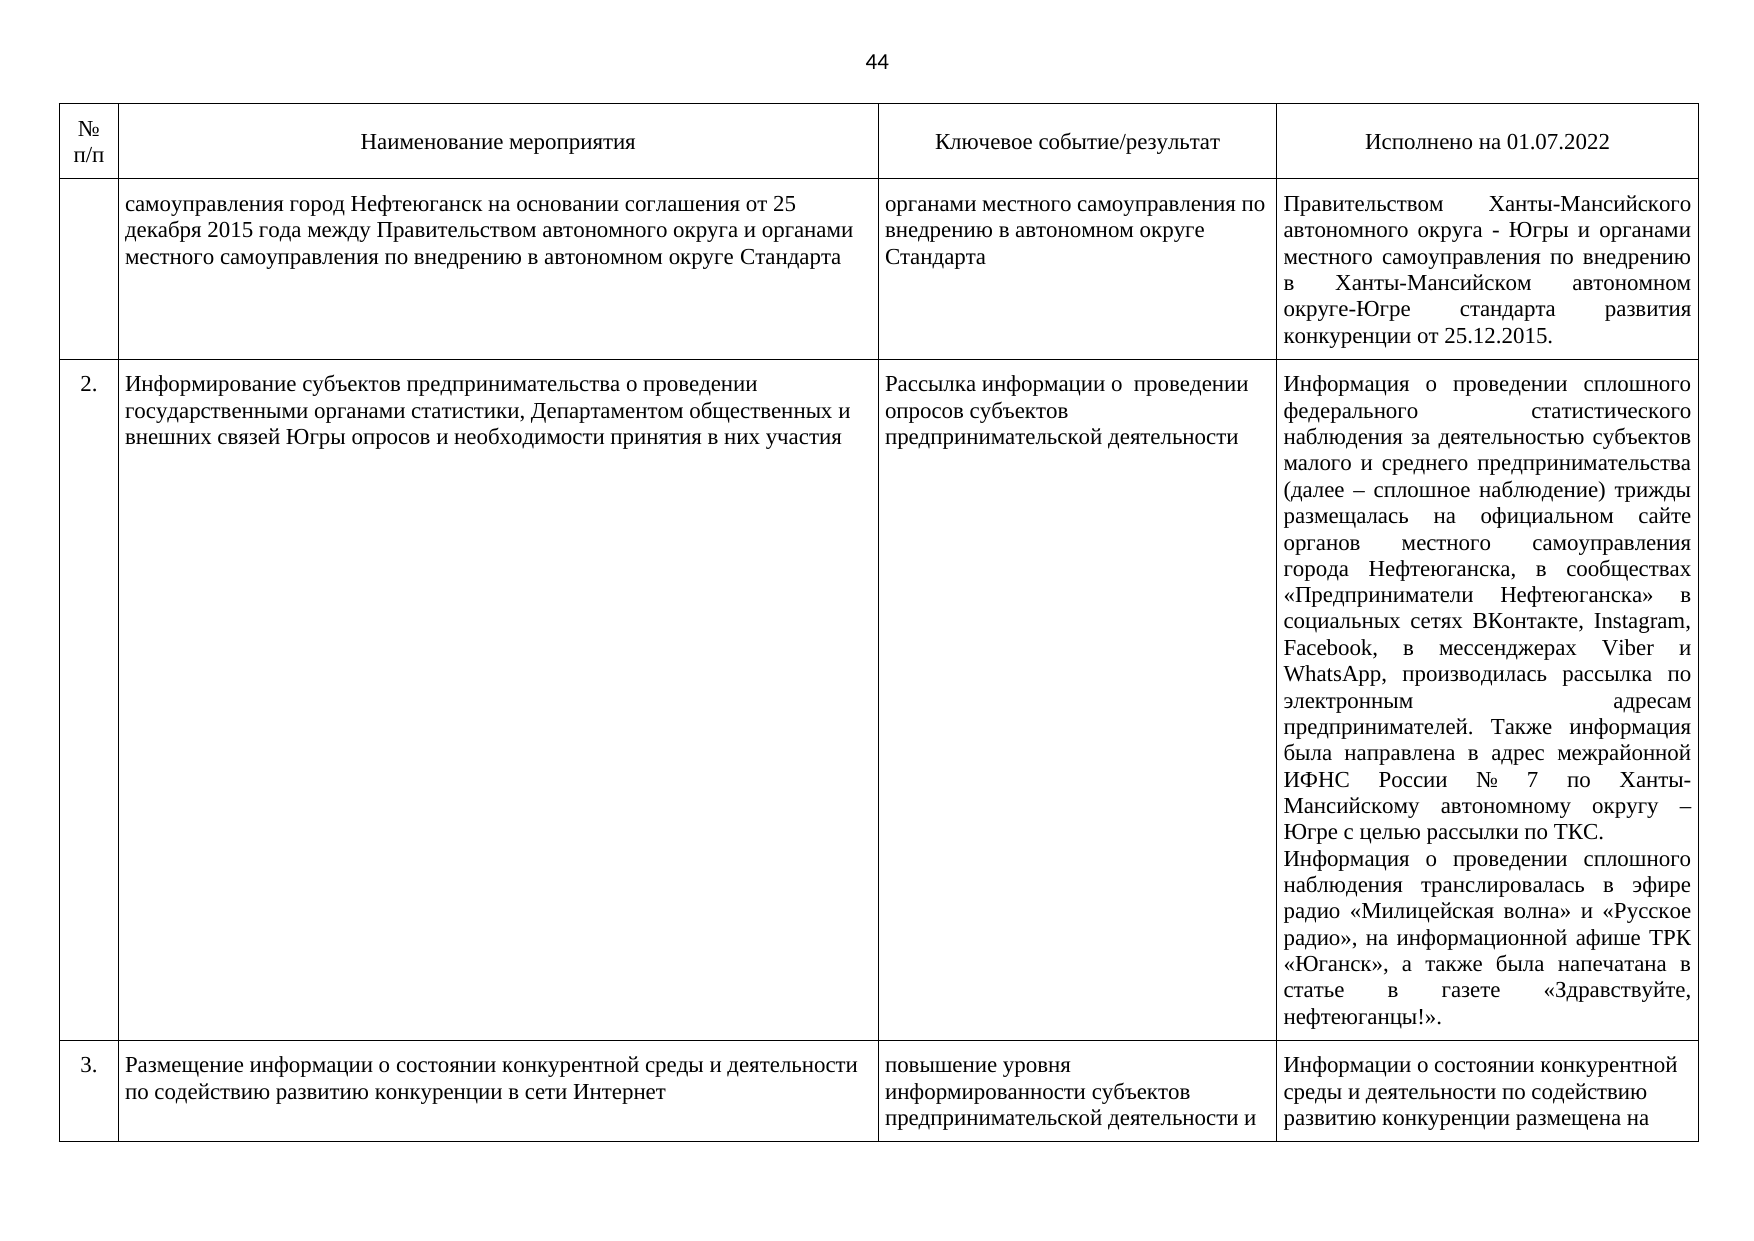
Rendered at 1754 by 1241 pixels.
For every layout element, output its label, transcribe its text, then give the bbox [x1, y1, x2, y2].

table_header Ключевое событие/результат [879, 104, 1276, 178]
table_cell Рассылка информации о проведении опросов субъектов предпринимательской деятельности [879, 360, 1276, 1040]
table_header Наименование мероприятия [119, 104, 878, 178]
table_cell Информирование субъектов предпринимательства о проведении государственными органами статистики, Департаментом общественных и внешних связей Югры опросов и необходимости принятия в них участия [119, 360, 878, 1040]
table_header Исполнено на 01.07.2022 [1277, 104, 1698, 178]
table_cell 1. [60, 179, 118, 359]
table_cell Информация о проведении сплошного федерального статистического наблюдения за деятельностью субъектов малого и среднего предпринимательства (далее – сплошное наблюдение) трижды размещалась на официальном сайте органов местного самоуправления города Нефтеюганска, в сообществах «Предприниматели Нефтеюганска» в социальных сетях ВКонтакте, Instagram, Facebook, в мессенджерах Viber и WhatsApp, производилась рассылка по электронным адресам предпринимателей. Также информация была направлена в адрес межрайонной ИФНС России № 7 по Ханты-Мансийскому автономному округу – Югре с целью рассылки по ТКС. Информация о проведении сплошного наблюдения транслировалась в эфире радио «Милицейская волна» и «Русское радио», на информационной афише ТРК «Юганск», а также была напечатана в статье в газете «Здравствуйте, нефтеюганцы!». [1277, 360, 1698, 1040]
table_cell 3. [60, 1041, 118, 1141]
table_cell 2. [60, 360, 118, 1040]
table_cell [879, 1041, 1276, 1141]
table_header № п/п [60, 104, 118, 178]
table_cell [119, 179, 878, 359]
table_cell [1277, 1041, 1698, 1141]
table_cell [119, 1041, 878, 1141]
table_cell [879, 179, 1276, 359]
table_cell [1277, 179, 1698, 359]
